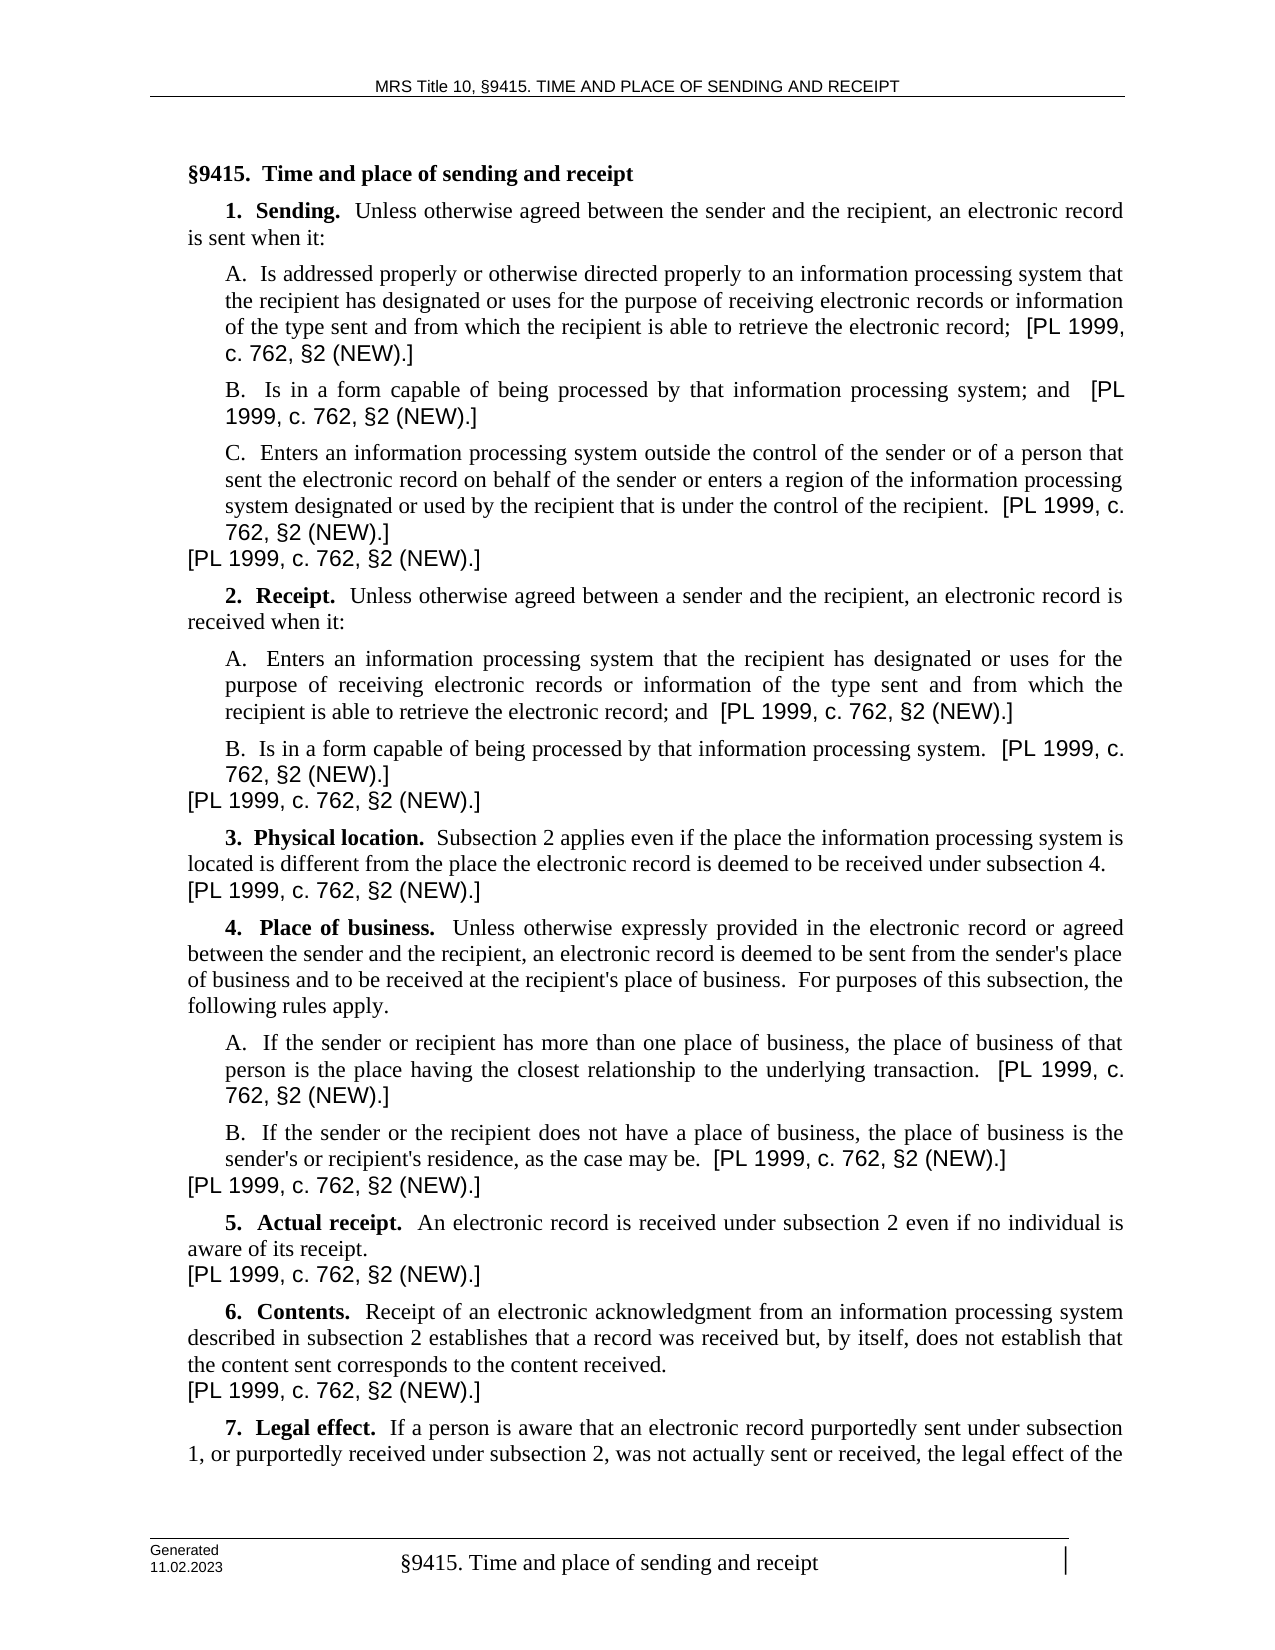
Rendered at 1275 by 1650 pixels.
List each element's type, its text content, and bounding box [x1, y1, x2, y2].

text 4. Place of business. Unless otherwise expressly provided in the electronic record or agreed between the sender and the recipient, an electronic record is deemed to be sent from the sender's place of business and to be received at the recipient's place of business. For purposes of this subsection, the following rules apply. [187, 913, 1125, 1019]
text A. If the sender or recipient has more than one place of business, the place of business of that person is the place having the closest relationship to the underlying transaction. [PL 1999, c. 762, §2 (NEW).] [225, 1029, 1125, 1108]
text [PL 1999, c. 762, §2 (NEW).] [187, 877, 1125, 903]
text B. Is in a form capable of being processed by that information processing system. [PL 1999, c. 762, §2 (NEW).] [225, 734, 1125, 787]
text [187, 1414, 1125, 1467]
text [PL 1999, c. 762, §2 (NEW).] [187, 1172, 1125, 1198]
text [PL 1999, c. 762, §2 (NEW).] [187, 787, 1125, 814]
text §9415. Time and place of sending and receipt [187, 160, 1125, 187]
text 2. Receipt. Unless otherwise agreed between a sender and the recipient, an electronic record is received when it: [187, 582, 1125, 634]
text C. Enters an information processing system outside the control of the sender or of a person that sent the electronic record on behalf of the sender or enters a region of the information processing system designated or used by the recipient that is under the control of the recipient. [PL 1999, c. 762, §2 (NEW).] [225, 439, 1125, 545]
text A. Is addressed properly or otherwise directed properly to an information processing system that the recipient has designated or uses for the purpose of receiving electronic records or information of the type sent and from which the recipient is able to retrieve the electronic record; [PL 1999, c. 762, §2 (NEW).] [225, 260, 1125, 366]
text [PL 1999, c. 762, §2 (NEW).] [187, 1377, 1125, 1403]
text [PL 1999, c. 762, §2 (NEW).] [187, 545, 1125, 571]
text 1. Sending. Unless otherwise agreed between the sender and the recipient, an electronic record is sent when it: [187, 197, 1125, 250]
text [PL 1999, c. 762, §2 (NEW).] [187, 1261, 1125, 1288]
text 5. Actual receipt. An electronic record is received under subsection 2 even if no individual is aware of its receipt. [187, 1208, 1125, 1261]
text B. If the sender or the recipient does not have a place of business, the place of business is the sender's or recipient's residence, as the case may be. [PL 1999, c. 762, §2 (NEW).] [225, 1119, 1125, 1172]
text B. Is in a form capable of being processed by that information processing system; and [PL 1999, c. 762, §2 (NEW).] [225, 376, 1125, 429]
text 6. Contents. Receipt of an electronic acknowledgment from an information processing system described in subsection 2 establishes that a record was received but, by itself, does not establish that the content sent corresponds to the content received. [187, 1298, 1125, 1377]
text 3. Physical location. Subsection 2 applies even if the place the information processing system is located is different from the place the electronic record is deemed to be received under subsection 4. [187, 824, 1125, 877]
text A. Enters an information processing system that the recipient has designated or uses for the purpose of receiving electronic records or information of the type sent and from which the recipient is able to retrieve the electronic record; and [PL 1999, c. 762, §2 (NEW).] [225, 645, 1125, 724]
